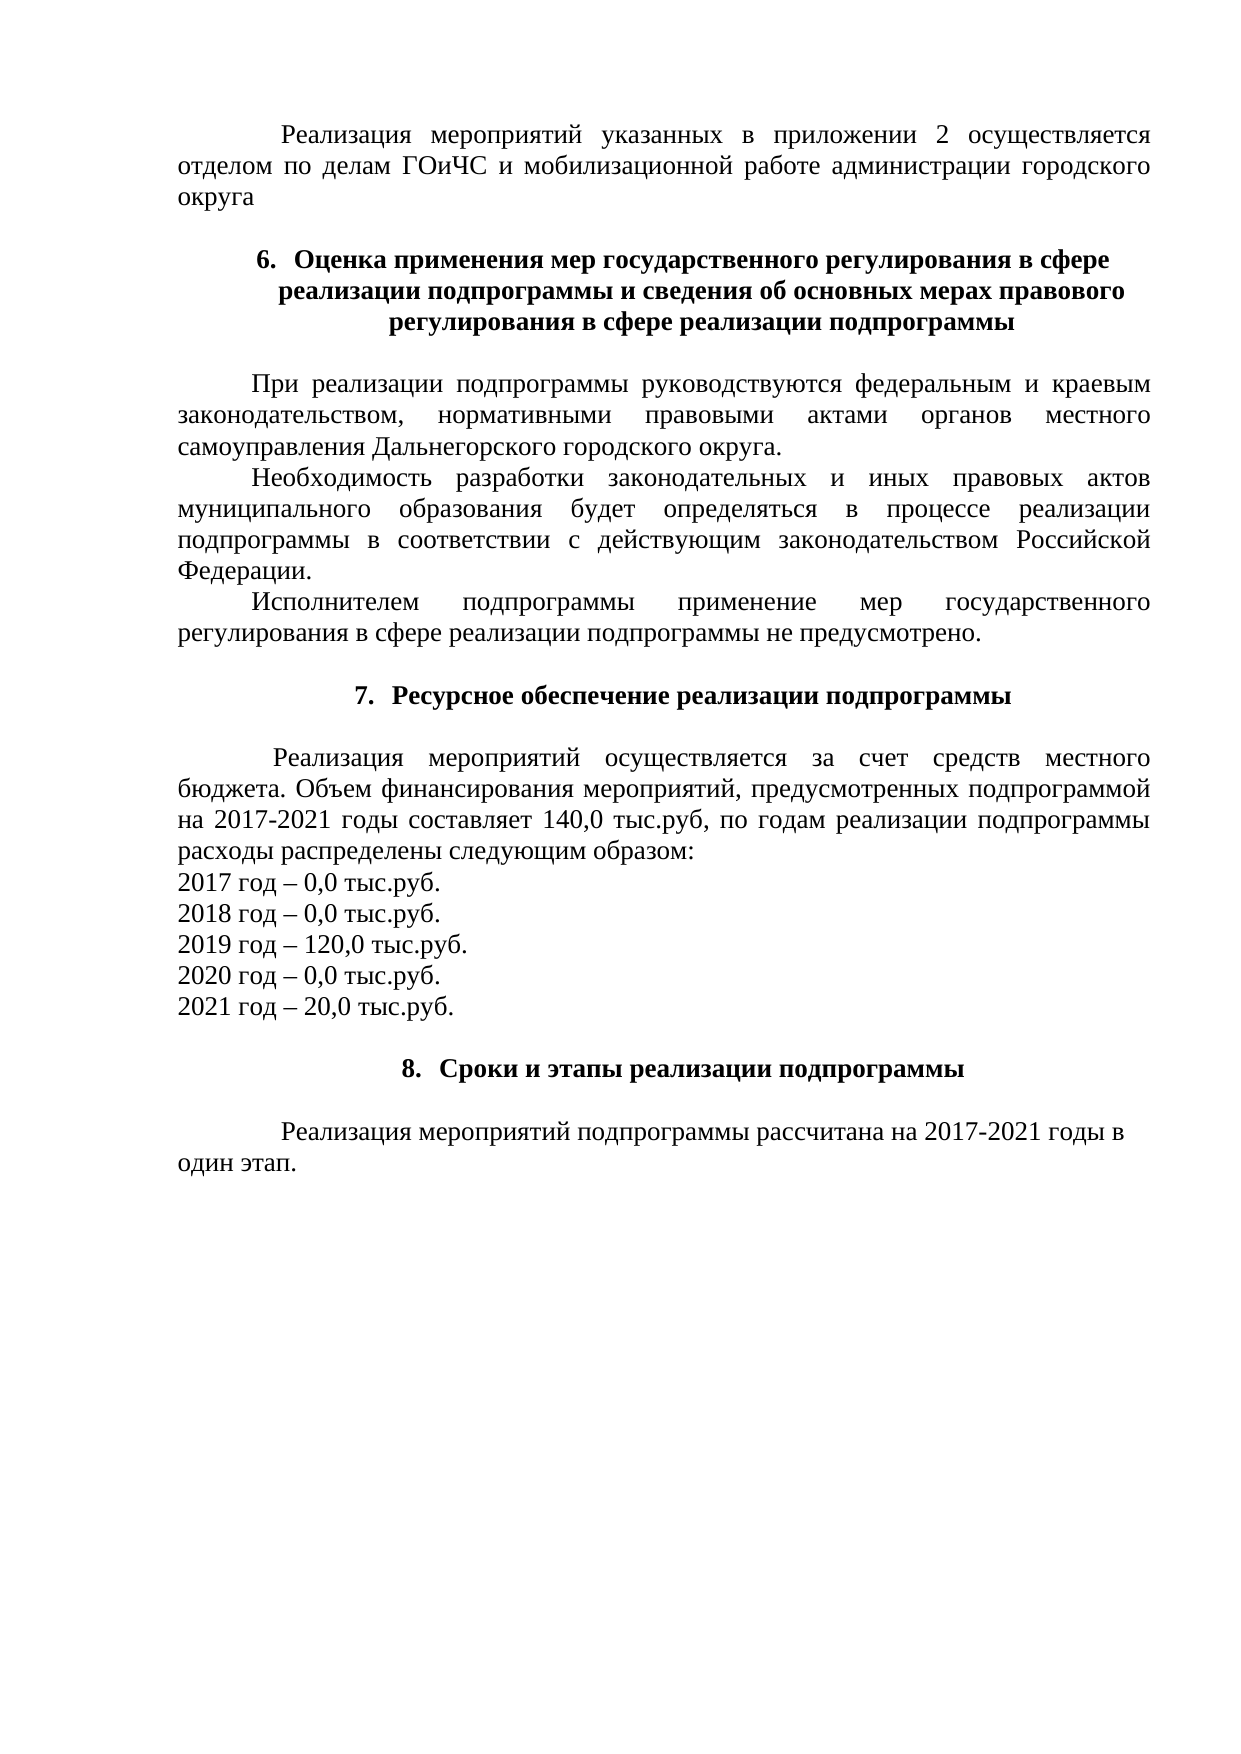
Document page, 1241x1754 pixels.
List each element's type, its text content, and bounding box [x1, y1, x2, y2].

list Ресурсное обеспечение реализации подпрограммы [215, 679, 1152, 710]
text Реализация мероприятий подпрограммы рассчитана на 2017-2021 годы в один этап. [177, 1115, 1152, 1177]
list Оценка применения мер государственного регулирования в сфере реализации подпрограммы и сведения об основных мерах правового регулирования в сфере реализации подпрограммы [215, 243, 1152, 336]
list Сроки и этапы реализации подпрограммы [215, 1052, 1152, 1084]
text Исполнителем подпрограммы применение мер государственного регулирования в сфере реализации подпрограммы не предусмотрено. [177, 585, 1152, 648]
text 2019 год – 120,0 тыс.руб. [177, 928, 1152, 959]
text 2017 год – 0,0 тыс.руб. [177, 866, 1152, 897]
text Реализация мероприятий указанных в приложении 2 осуществляется отделом по делам ГОиЧС и мобилизационной работе администрации городского округа [177, 118, 1152, 212]
text 2018 год – 0,0 тыс.руб. [177, 897, 1152, 928]
text Необходимость разработки законодательных и иных правовых актов муниципального образования будет определяться в процессе реализации подпрограммы в соответствии с действующим законодательством Российской Федерации. [177, 461, 1152, 585]
text 2020 год – 0,0 тыс.руб. [177, 959, 1152, 990]
text Реализация мероприятий осуществляется за счет средств местного бюджета. Объем финансирования мероприятий, предусмотренных подпрограммой на 2017-2021 годы составляет 140,0 тыс.руб, по годам реализации подпрограммы расходы распределены следующим образом: [177, 741, 1152, 866]
text При реализации подпрограммы руководствуются федеральным и краевым законодательством, нормативными правовыми актами органов местного самоуправления Дальнегорского городского округа. [177, 367, 1152, 461]
text 2021 год – 20,0 тыс.руб. [177, 990, 1152, 1021]
